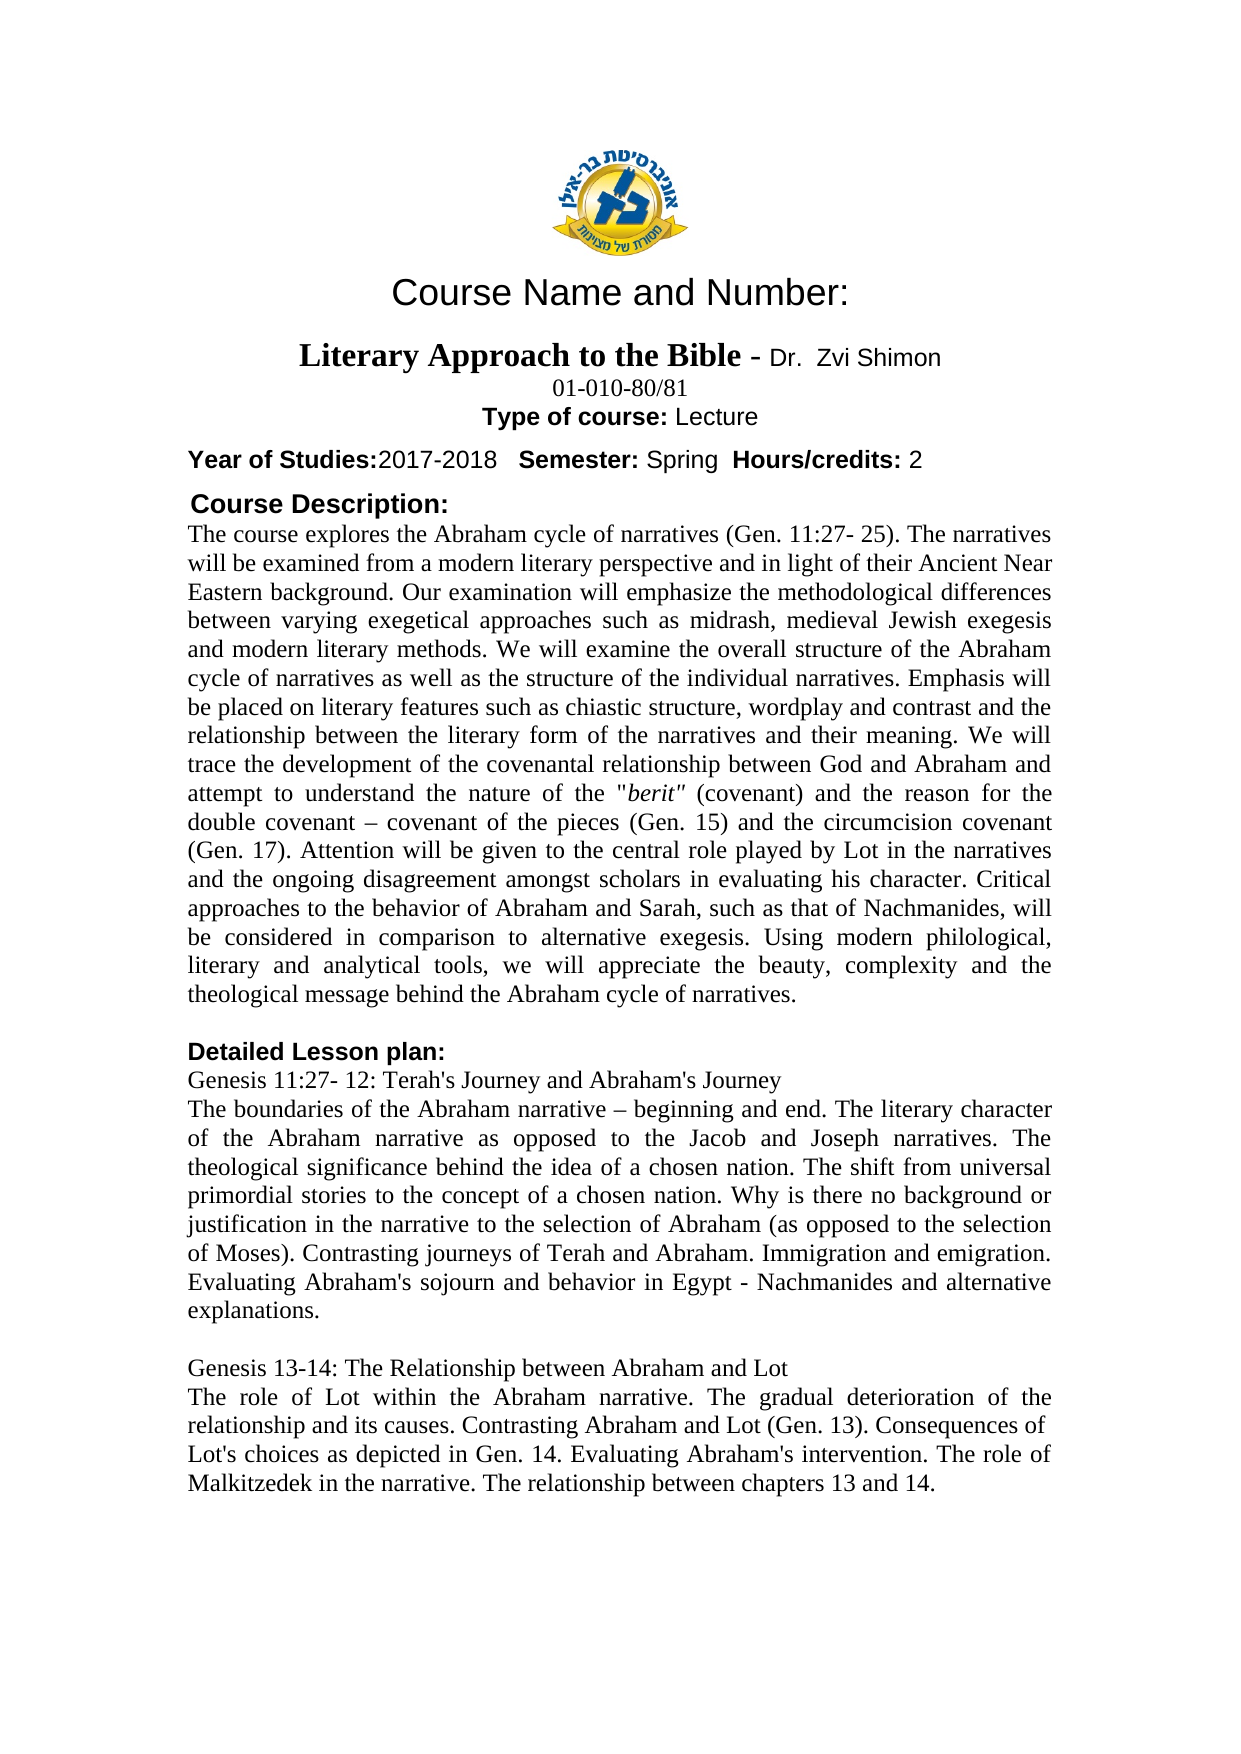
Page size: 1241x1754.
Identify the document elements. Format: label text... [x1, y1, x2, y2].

picture [551, 150, 689, 256]
text The course explores the Abraham cycle of narratives (Gen. 11:27- 25). The narratives will be examined from a modern literary perspective and in light of their Ancient Near Eastern background. Our examination will emphasize the methodological differences between varying exegetical approaches such as midrash, medieval Jewish exegesis and modern literary methods. We will examine the overall structure of the Abraham cycle of narratives as well as the structure of the individual narratives. Emphasis will be placed on literary features such as chiastic structure, wordplay and contrast and the relationship between the literary form of the narratives and their meaning. We will trace the development of the covenantal relationship between God and Abraham and attempt to understand the nature of the "berit" (covenant) and the reason for the double covenant – covenant of the pieces (Gen. 15) and the circumcision covenant (Gen. 17). Attention will be given to the central role played by in the narratives and the ongoing disagreement amongst scholars in evaluating his character. Critical approaches to the behavior of Abraham and Sarah, such as that of Nachmanides, will be considered in comparison to alternative exegesis. Using modern philological, literary and analytical tools, we will appreciate the beauty, complexity and the theological message behind the Abraham cycle of narratives. [187, 519, 1053, 1008]
text 01-010-80/81 [187, 373, 1053, 402]
text Course Description: [190, 488, 1053, 519]
text The boundaries of the Abraham narrative – beginning and end. The literary character of the Abraham narrative as opposed to the Jacob and Joseph narratives. The theological significance behind the idea of a chosen nation. The shift from universal primordial stories to the concept of a chosen nation. Why is there no background or justification in the narrative to the selection of Abraham (as opposed to the selection of Moses). Contrasting journeys of Terah and Abraham. Immigration and emigration. Evaluating Abraham's sojourn and behavior in Egypt - Nachmanides and alternative explanations. [187, 1094, 1053, 1324]
text Lot's choices as depicted in Gen. 14. Evaluating Abraham's intervention. The role of Malkitzedek in the narrative. The relationship between chapters 13 and 14. [187, 1439, 1053, 1497]
text Detailed Lesson plan: [187, 1037, 1053, 1066]
text Year of Studies:2017-2018 Semester: Spring Hours/credits: 2 [187, 445, 1053, 474]
text Literary Approach to the Bible - Dr. Zvi Shimon [187, 335, 1053, 373]
text Course Name and Number: [187, 270, 1053, 313]
text Genesis 13-14: The Relationship between Abraham and [187, 1353, 1053, 1382]
text The role of Lot within the Abraham narrative. The gradual deterioration of the relationship and its causes. Contrasting Abraham and (Gen. 13). Consequences of [187, 1382, 1053, 1439]
text Type of course: Lecture [187, 402, 1053, 431]
text Genesis 11:27- 12: Terah's Journey and Abraham's Journey [187, 1066, 1053, 1094]
